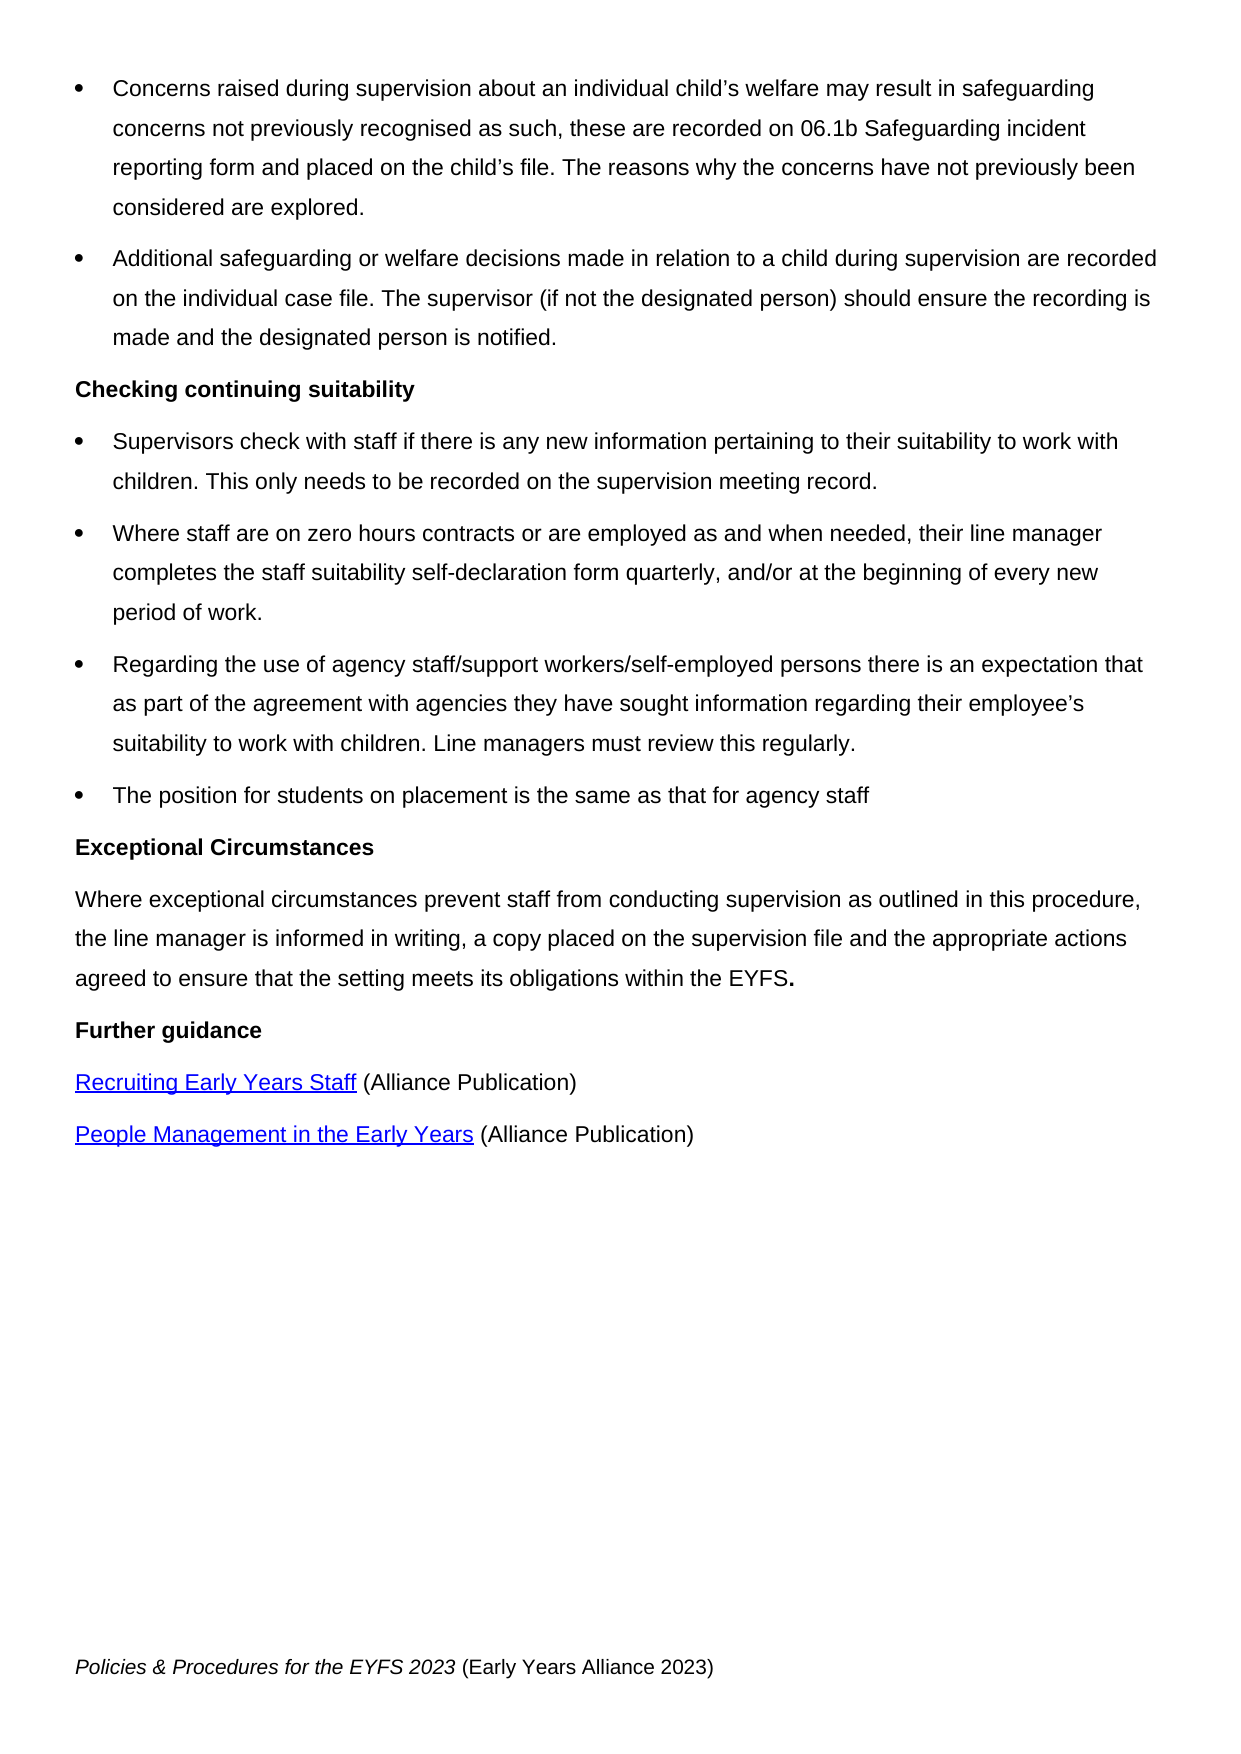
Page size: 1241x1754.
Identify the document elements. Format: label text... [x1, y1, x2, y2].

list Regarding the use of agency staff/support workers/self-employed persons there is an expectation that as part of the agreement with agencies they have sought information regarding their employee’s suitability to work with children. Line managers must review this regularly. [75, 651, 1165, 756]
list The position for students on placement is the same as that for agency staff [75, 782, 1165, 808]
text Further guidance [75, 1017, 1165, 1043]
list Concerns raised during supervision about an individual child’s welfare may result in safeguarding concerns not previously recognised as such, these are recorded on 06.1b Safeguarding incident reporting form and placed on the child’s file. The reasons why the concerns have not previously been considered are explored. [75, 75, 1165, 220]
text People Management in the Early Years (Alliance Publication) [75, 1121, 1165, 1147]
list Where staff are on zero hours contracts or are employed as and when needed, their line manager completes the staff suitability self-declaration form quarterly, and/or at the beginning of every new period of work. [75, 520, 1165, 625]
text Recruiting Early Years Staff (Alliance Publication) [75, 1068, 1165, 1095]
list Additional safeguarding or welfare decisions made in relation to a child during supervision are recorded on the individual case file. The supervisor (if not the designated person) should ensure the recording is made and the designated person is notified. [75, 245, 1165, 351]
list Exceptional Circumstances [75, 834, 1165, 860]
text Where exceptional circumstances prevent staff from conducting supervision as outlined in this procedure, the line manager is informed in writing, a copy placed on the supervision file and the appropriate actions agreed to ensure that the setting meets its obligations within the EYFS. [75, 886, 1165, 991]
list Supervisors check with staff if there is any new information pertaining to their suitability to work with children. This only needs to be recorded on the supervision meeting record. [75, 428, 1165, 494]
text Checking continuing suitability [75, 376, 1165, 403]
